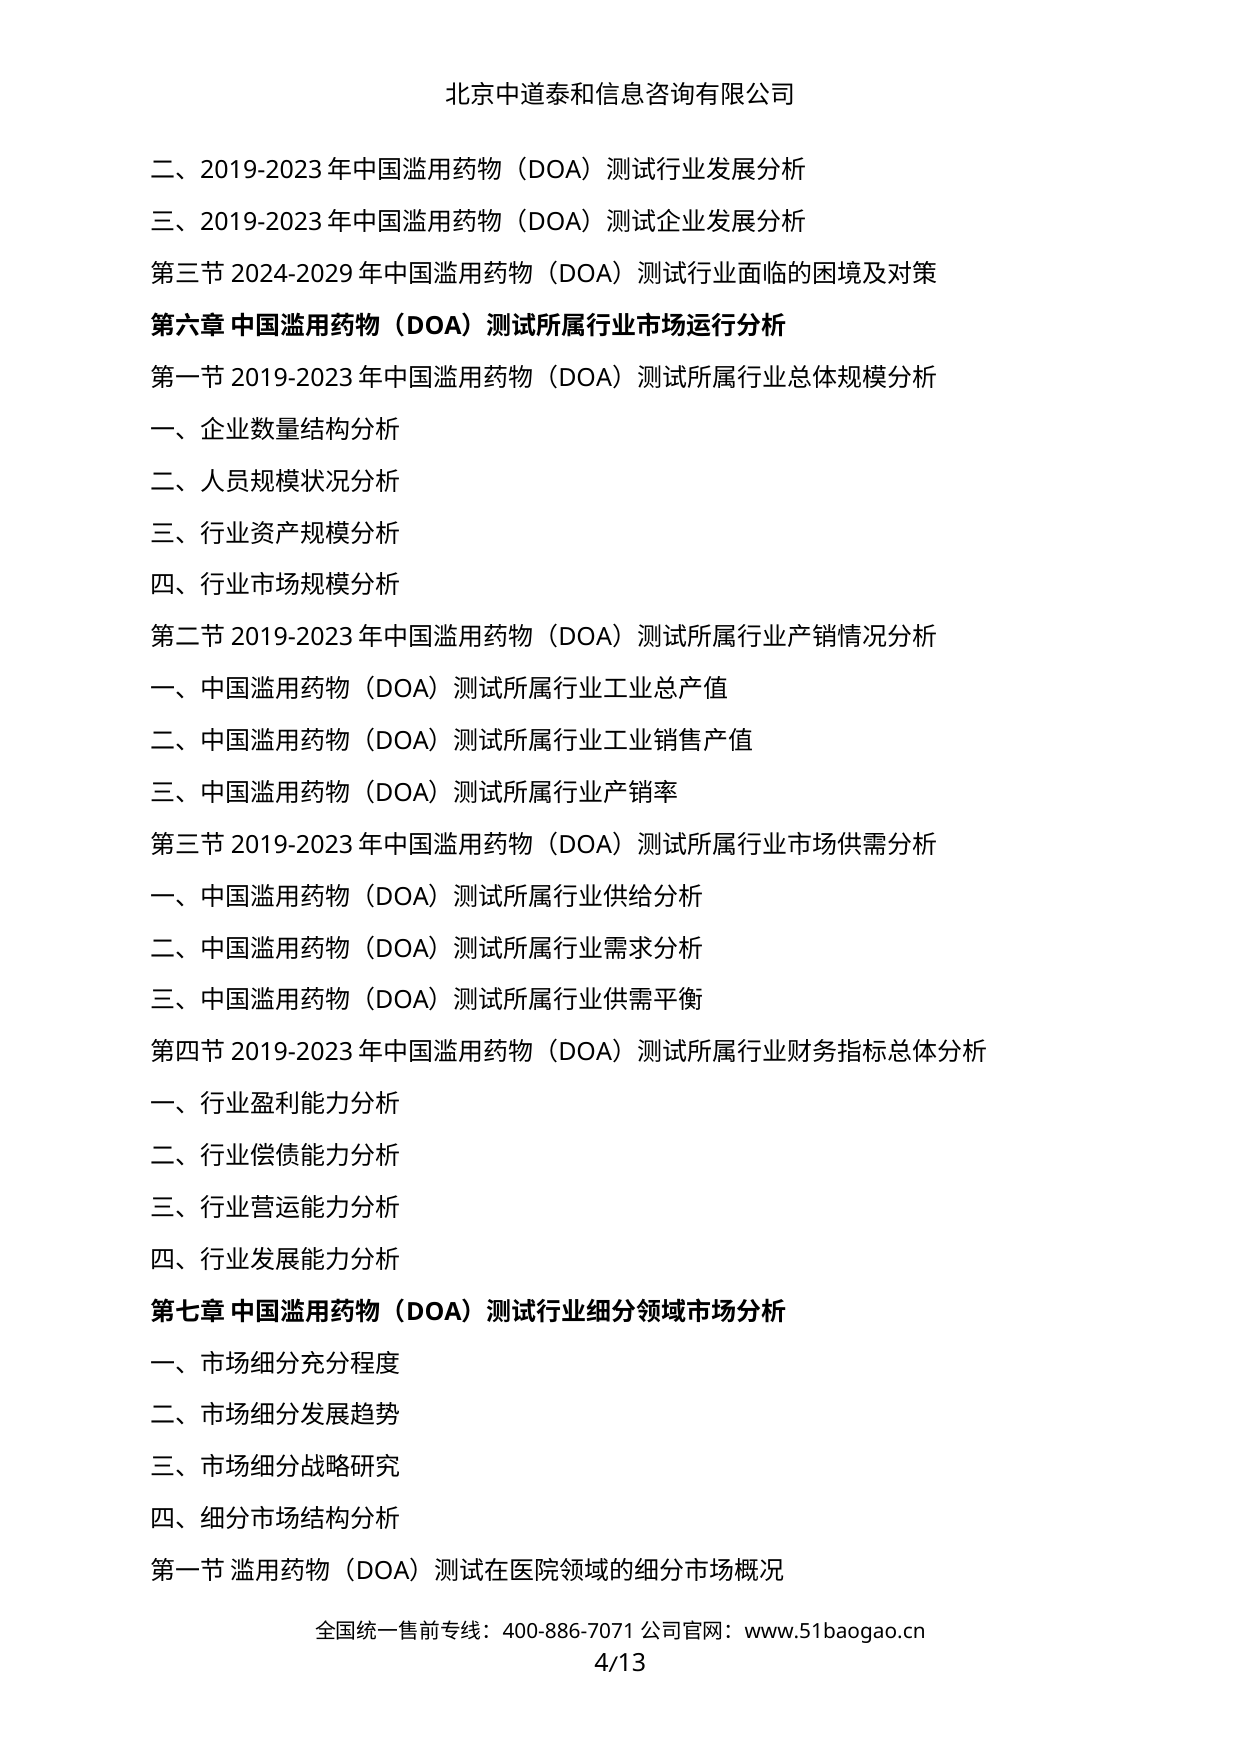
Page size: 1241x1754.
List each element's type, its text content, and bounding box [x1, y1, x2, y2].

text 四、行业发展能力分析 [150, 1239, 1090, 1276]
text 三、中国滥用药物（DOA）测试所属行业供需平衡 [150, 980, 1090, 1016]
text 一、市场细分充分程度 [150, 1343, 1090, 1379]
text 一、中国滥用药物（DOA）测试所属行业供给分析 [150, 876, 1090, 912]
text 二、中国滥用药物（DOA）测试所属行业工业销售产值 [150, 721, 1090, 757]
text 第一节 滥用药物（DOA）测试在医院领域的细分市场概况 [150, 1551, 1090, 1587]
text 三、行业资产规模分析 [150, 513, 1090, 549]
text 一、企业数量结构分析 [150, 409, 1090, 446]
text 第二节 2019-2023年中国滥用药物（DOA）测试所属行业产销情况分析 [150, 617, 1090, 653]
text 二、2019-2023年中国滥用药物（DOA）测试行业发展分析 [150, 150, 1090, 186]
text 三、中国滥用药物（DOA）测试所属行业产销率 [150, 772, 1090, 809]
text 四、细分市场结构分析 [150, 1499, 1090, 1535]
text 第六章 中国滥用药物（DOA）测试所属行业市场运行分析 [150, 306, 1090, 342]
text 三、行业营运能力分析 [150, 1187, 1090, 1224]
text 一、行业盈利能力分析 [150, 1084, 1090, 1120]
text 第三节 2024-2029年中国滥用药物（DOA）测试行业面临的困境及对策 [150, 254, 1090, 290]
text 二、市场细分发展趋势 [150, 1395, 1090, 1431]
text 四、行业市场规模分析 [150, 565, 1090, 601]
text 二、人员规模状况分析 [150, 461, 1090, 497]
text 二、中国滥用药物（DOA）测试所属行业需求分析 [150, 928, 1090, 964]
text 三、市场细分战略研究 [150, 1447, 1090, 1483]
text 第三节 2019-2023年中国滥用药物（DOA）测试所属行业市场供需分析 [150, 824, 1090, 861]
text 第四节 2019-2023年中国滥用药物（DOA）测试所属行业财务指标总体分析 [150, 1032, 1090, 1068]
text 第一节 2019-2023年中国滥用药物（DOA）测试所属行业总体规模分析 [150, 357, 1090, 394]
text 二、行业偿债能力分析 [150, 1136, 1090, 1172]
text 三、2019-2023年中国滥用药物（DOA）测试企业发展分析 [150, 202, 1090, 238]
text 一、中国滥用药物（DOA）测试所属行业工业总产值 [150, 669, 1090, 705]
text 第七章 中国滥用药物（DOA）测试行业细分领域市场分析 [150, 1291, 1090, 1327]
